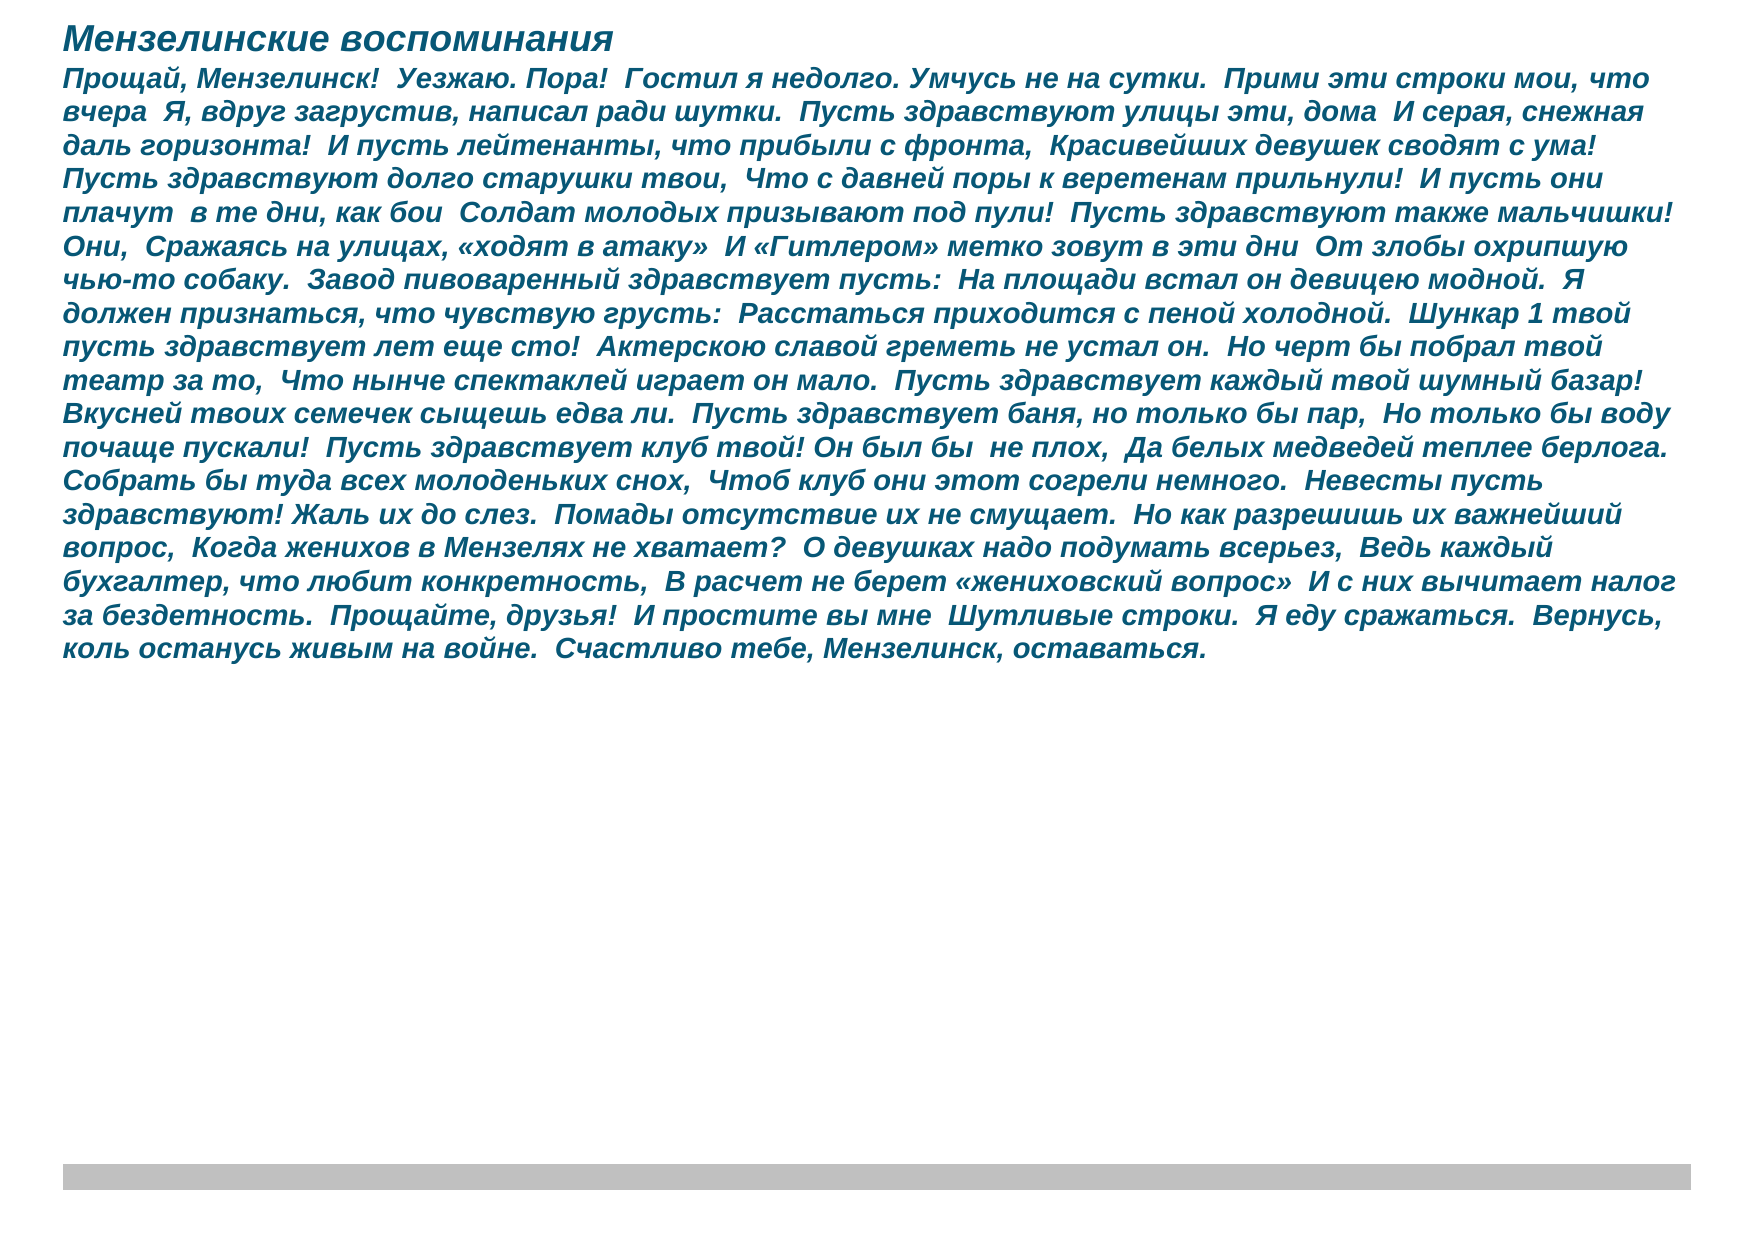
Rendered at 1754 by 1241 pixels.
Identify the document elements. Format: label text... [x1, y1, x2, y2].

text Прощай, Мензелинск! [62, 61, 1691, 664]
subtitle Мензелинские воспоминания [62, 17, 1691, 60]
